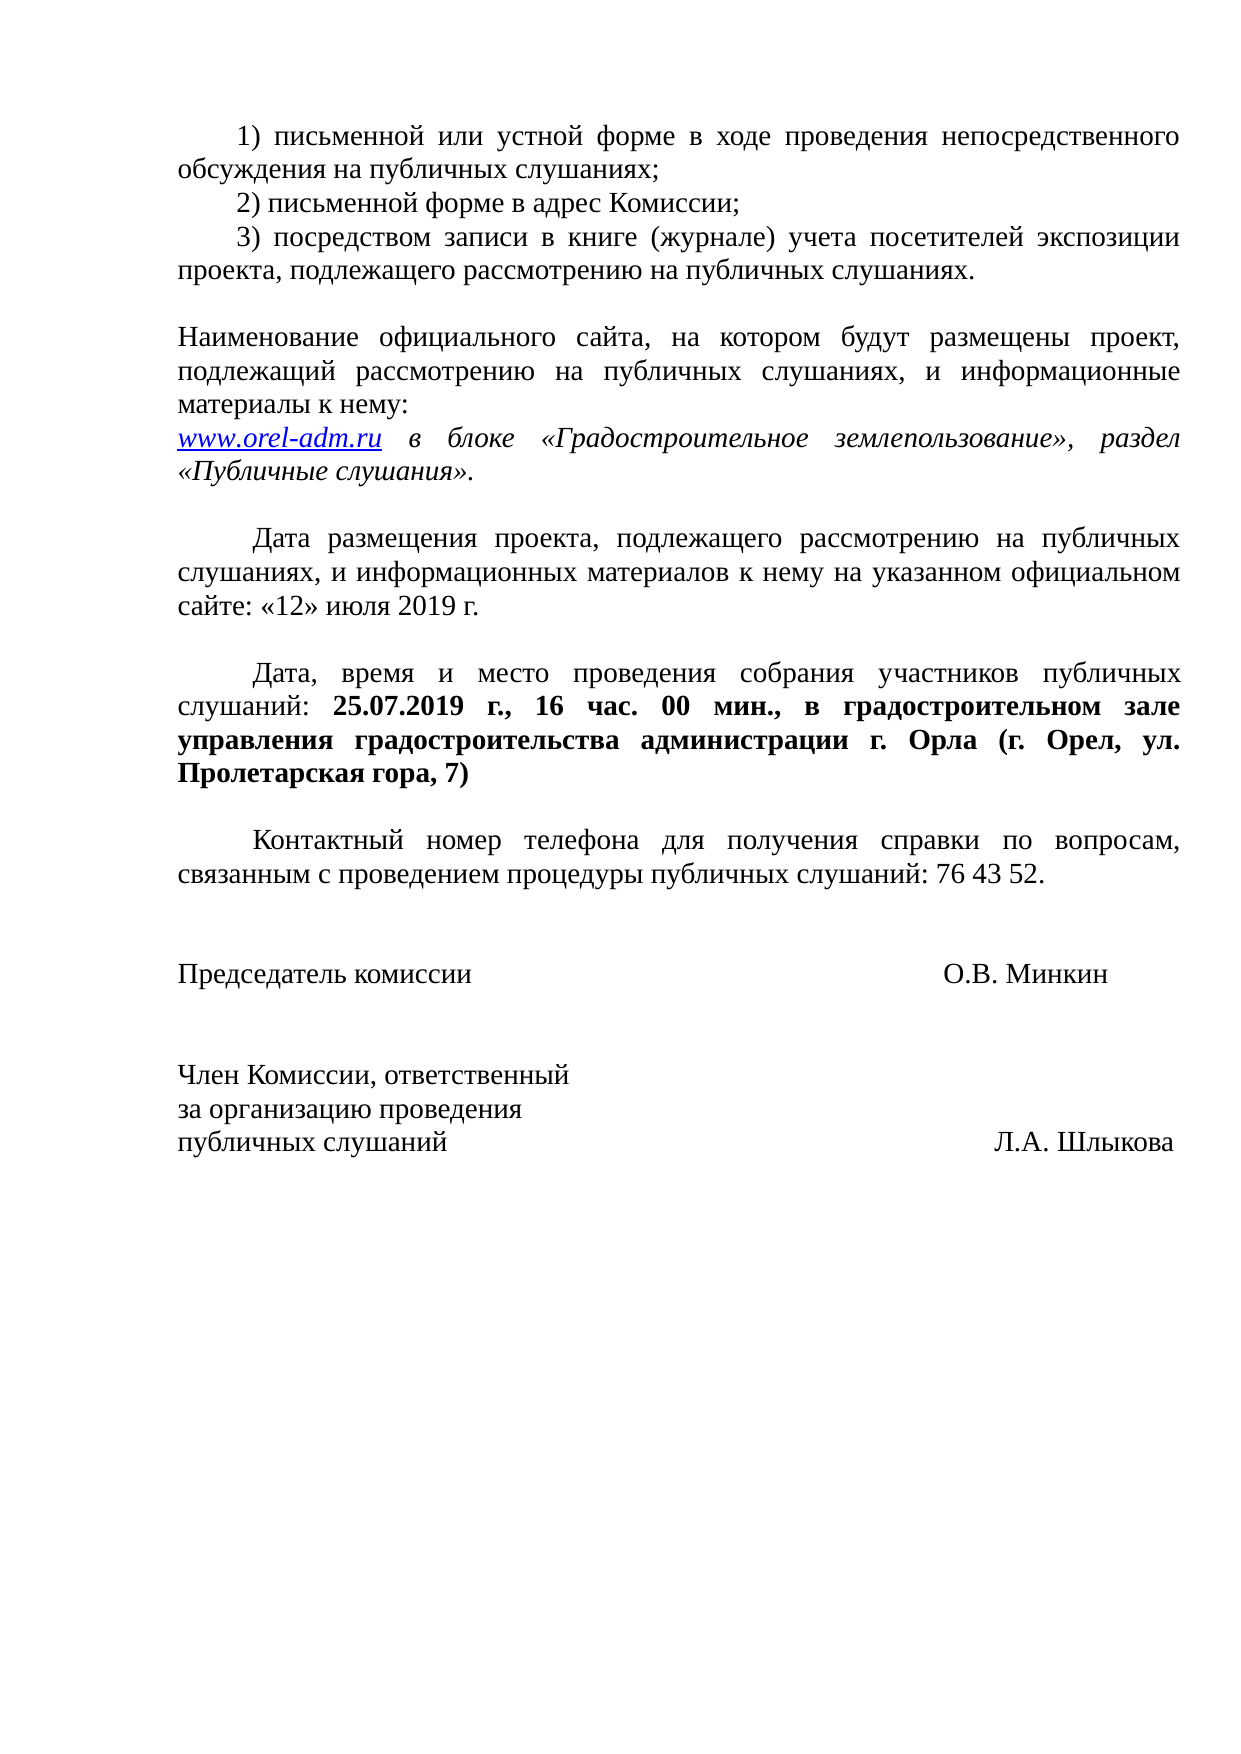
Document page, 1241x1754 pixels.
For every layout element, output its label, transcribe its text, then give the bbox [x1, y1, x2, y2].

text Дата, время и место проведения собрания участников публичных слушаний: 25.07.2019 г., 16 час. 00 мин., в градостроительном зале управления градостроительства администрации г. Орла (г. Орел, ул. Пролетарская гора, 7) [177, 655, 1181, 789]
text Член Комиссии, ответственный [177, 1057, 1181, 1091]
text Контактный номер телефона для получения справки по вопросам, связанным с проведением процедуры публичных слушаний: 76 43 52. [177, 822, 1181, 889]
text www.orel-adm.ru в блоке «Градостроительное землепользование», раздел «Публичные слушания». [177, 420, 1181, 487]
text Дата размещения проекта, подлежащего рассмотрению на публичных слушаниях, и информационных материалов к нему на указанном официальном сайте: «12» июля 2019 г. [177, 521, 1181, 621]
text 1) письменной или устной форме в ходе проведения непосредственного обсуждения на публичных слушаниях; [177, 118, 1181, 185]
text публичных слушаний Л.А. Шлыкова [177, 1124, 1181, 1158]
text 2) письменной форме в адрес Комиссии; [177, 185, 1181, 219]
text Наименование официального сайта, на котором будут размещены проект, подлежащий рассмотрению на публичных слушаниях, и информационные материалы к нему: [177, 319, 1181, 420]
text 3) посредством записи в книге (журнале) учета посетителей экспозиции проекта, подлежащего рассмотрению на публичных слушаниях. [177, 219, 1181, 286]
text Председатель комиссии О.В. Минкин [177, 957, 1181, 990]
text за организацию проведения [177, 1091, 1181, 1124]
